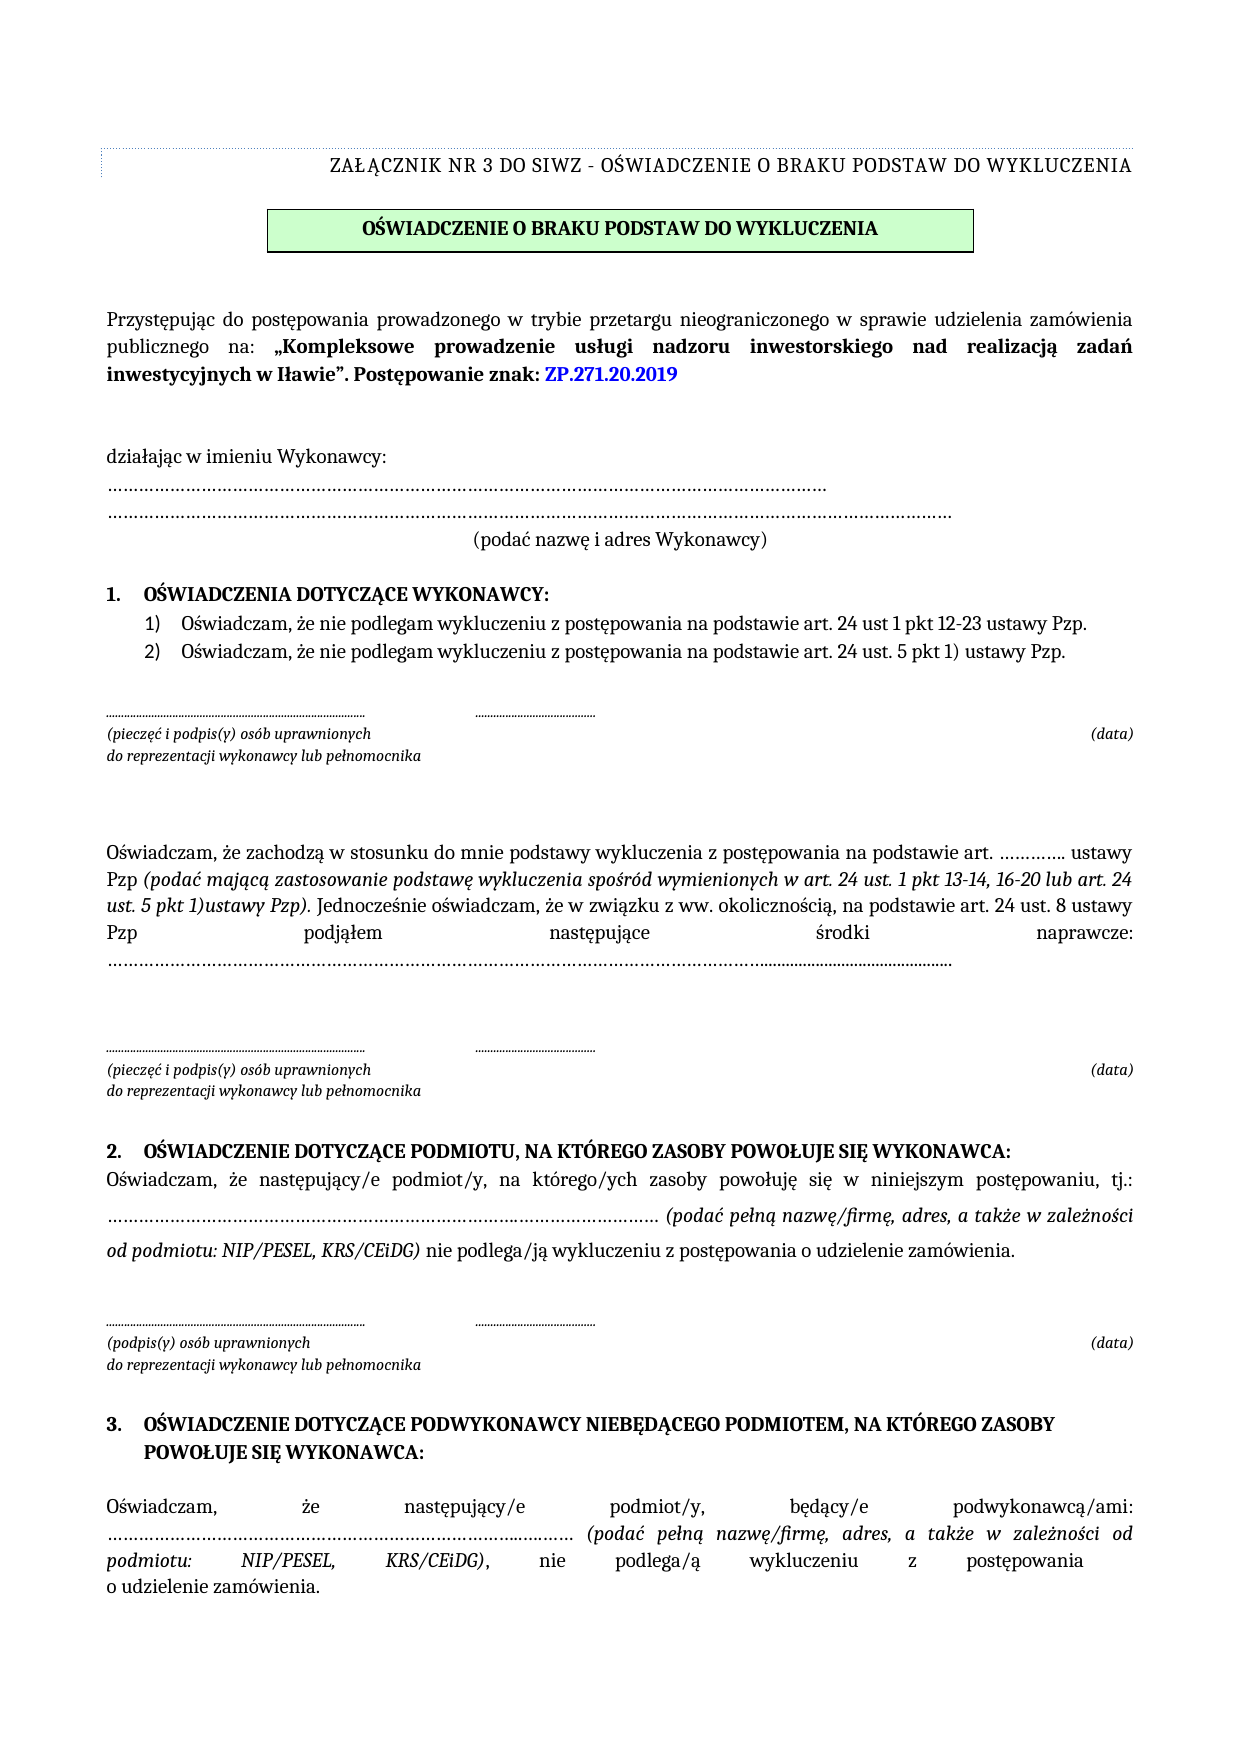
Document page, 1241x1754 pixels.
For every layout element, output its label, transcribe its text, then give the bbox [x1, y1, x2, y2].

text (podać nazwę i adres Wykonawcy) [106, 527, 1134, 551]
table_header OŚWIADCZENIE O BRAKU PODSTAW DO WYKLUCZENIA [268, 210, 973, 251]
list OŚWIADCZENIE DOTYCZĄCE PODWYKONAWCY NIEBĘDĄCEGO PODMIOTEM, NA KTÓREGO ZASOBY POWOŁUJE SIĘ WYKONAWCA: [106, 1413, 1134, 1464]
list OŚWIADCZENIA DOTYCZĄCE WYKONAWCY: [106, 582, 1134, 606]
text (pieczęć i podpis(y) osób uprawnionych (data) do reprezentacji wykonawcy lub pełnomocnika [106, 725, 1134, 766]
subtitle Załącznik nr 3 do SIWZ - oświadczenie o braku podstaw do wykluczenia [101, 148, 1134, 177]
text Przystępując do postępowania prowadzonego w trybie przetargu nieograniczonego w sprawie udzielenia zamówienia publicznego na: „Kompleksowe prowadzenie usługi nadzoru inwestorskiego nad realizacją zadań inwestycyjnych w Iławie”. Postępowanie znak: ZP.271.20.2019 [106, 307, 1134, 386]
text działając w imieniu Wykonawcy: [106, 445, 1134, 469]
text ...................................................................................... ........................................ [106, 703, 1134, 722]
text ………………………………………………………………………………………………………………………… [106, 472, 1134, 496]
text ……………………………………………………………………………………………………………………………………………… [106, 500, 1134, 524]
text Oświadczam, że zachodzą w stosunku do mnie podstawy wykluczenia z postępowania na podstawie art. …………. ustawy Pzp (podać mającą zastosowanie podstawę wykluczenia spośród wymienionych w art. 24 ust. 1 pkt 13-14, 16-20 lub art. 24 ust. 5 pkt 1)ustawy Pzp). Jednocześnie oświadczam, że w związku z ww. okolicznością, na podstawie art. 24 ust. 8 ustawy Pzp podjąłem następujące środki naprawcze: ………………………………………………………………………………………………………………............................................ [106, 841, 1134, 972]
list OŚWIADCZENIE DOTYCZĄCE PODMIOTU, NA KTÓREGO ZASOBY POWOŁUJE SIĘ WYKONAWCA: [106, 1140, 1134, 1164]
text ...................................................................................... ........................................ [106, 1038, 1134, 1057]
text (pieczęć i podpis(y) osób uprawnionych (data) do reprezentacji wykonawcy lub pełnomocnika [106, 1060, 1134, 1101]
text (podpis(y) osób uprawnionych (data) do reprezentacji wykonawcy lub pełnomocnika [106, 1333, 1134, 1374]
list Oświadczam, że nie podlegam wykluczeniu z postępowania na podstawie art. 24 ust 1 pkt 12-23 ustawy Pzp. [144, 610, 1134, 635]
text Oświadczam, że następujący/e podmiot/y, będący/e podwykonawcą/ami: ……………………………………………………………………..….…… (podać pełną nazwę/firmę, adres, a także w zależności od podmiotu: NIP/PESEL, KRS/CEiDG), nie podlega/ą wykluczeniu z postępowania o udzielenie zamówienia. [106, 1495, 1134, 1599]
list Oświadczam, że nie podlegam wykluczeniu z postępowania na podstawie art. 24 ust. 5 pkt 1) ustawy Pzp. [144, 638, 1134, 664]
text ...................................................................................... ........................................ [106, 1311, 1134, 1330]
text Oświadczam, że następujący/e podmiot/y, na którego/ych zasoby powołuję się w niniejszym postępowaniu, tj.: …………………………………………………………………….……………………… (podać pełną nazwę/firmę, adres, a także w zależności od podmiotu: NIP/PESEL, KRS/CEiDG) nie podlega/ją wykluczeniu z postępowania o udzielenie zamówienia. [106, 1167, 1134, 1263]
